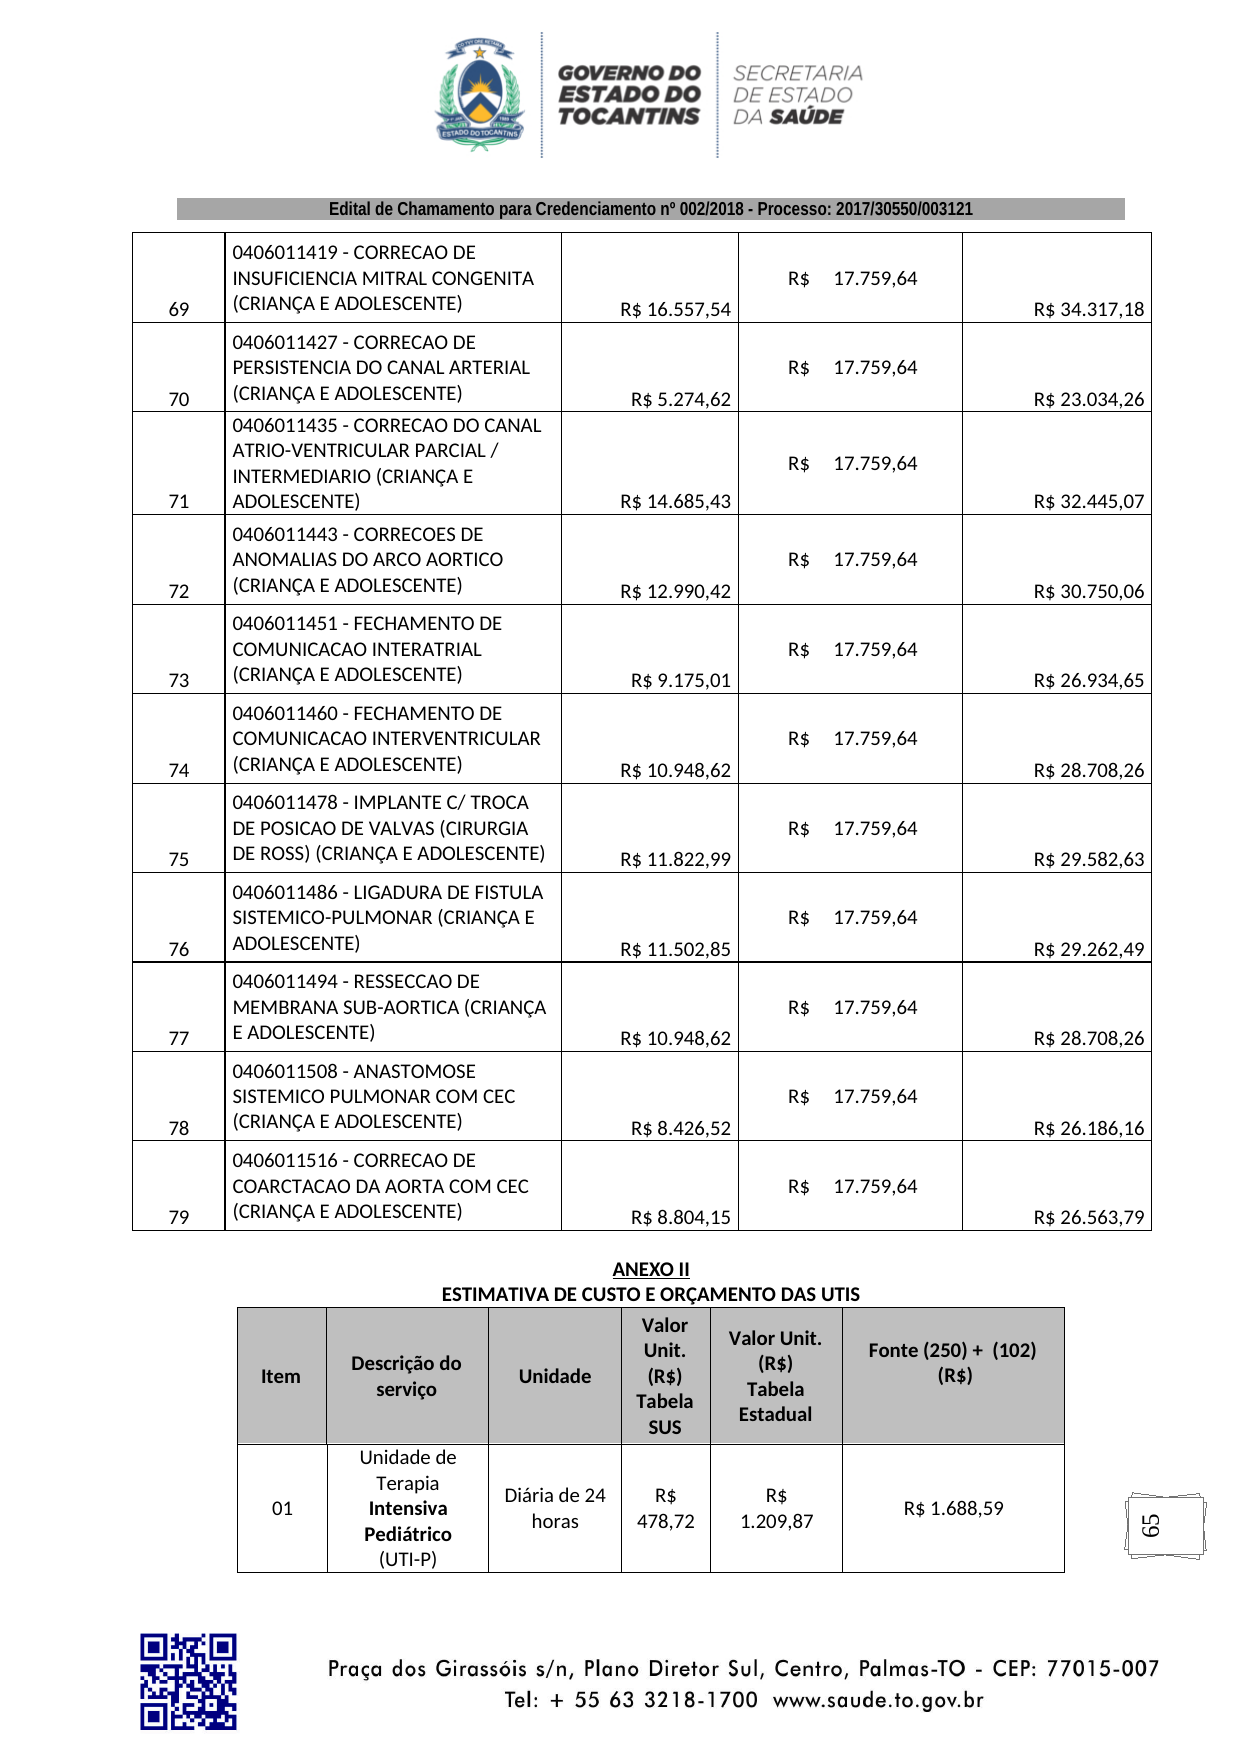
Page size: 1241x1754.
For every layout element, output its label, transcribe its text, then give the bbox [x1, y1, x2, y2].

table_cell R$ 17.759,64 [739, 323, 962, 411]
table_cell 0406011419 - CORRECAO DE INSUFICIENCIA MITRAL CONGENITA (CRIANÇA E ADOLESCENTE) [226, 233, 561, 322]
table_cell R$ 11.502,85 [562, 873, 738, 961]
table_cell R$ 28.708,26 [963, 694, 1151, 782]
table_header Valor Unit. (R$) Tabela SUS [622, 1308, 710, 1443]
table_header Valor Unit. (R$) Tabela Estadual [711, 1308, 842, 1443]
picture [136, 1629, 1159, 1734]
table_cell 79 [133, 1141, 224, 1230]
table_header Unidade [489, 1308, 621, 1443]
table_cell 0406011516 - CORRECAO DE COARCTACAO DA AORTA COM CEC (CRIANÇA E ADOLESCENTE) [226, 1141, 561, 1230]
table_cell R$ 17.759,64 [739, 1052, 962, 1140]
text ANEXO II [177, 1256, 1125, 1282]
table_cell R$ 34.317,18 [963, 233, 1151, 322]
table_cell 72 [133, 515, 224, 603]
table_cell R$ 14.685,43 [562, 412, 738, 514]
table_cell Unidade de Terapia Intensiva Pediátrico (UTI-P) [328, 1445, 488, 1572]
table_cell R$ 17.759,64 [739, 233, 962, 322]
table_cell 0406011460 - FECHAMENTO DE COMUNICACAO INTERVENTRICULAR (CRIANÇA E ADOLESCENTE) [226, 694, 561, 782]
table_cell Diária de 24 horas [489, 1445, 621, 1572]
table_cell 0406011478 - IMPLANTE C/ TROCA DE POSICAO DE VALVAS (CIRURGIA DE ROSS) (CRIANÇA E ADOLESCENTE) [226, 784, 561, 872]
table_cell 0406011486 - LIGADURA DE FISTULA SISTEMICO-PULMONAR (CRIANÇA E ADOLESCENTE) [226, 873, 561, 961]
table_cell R$ 478,72 [622, 1445, 710, 1572]
table_cell R$ 1.688,59 [843, 1445, 1064, 1572]
table_cell 01 [238, 1445, 327, 1572]
table_header Descrição do serviço [327, 1308, 488, 1443]
table_cell R$ 16.557,54 [562, 233, 738, 322]
table_cell R$ 26.563,79 [963, 1141, 1151, 1230]
table_cell R$ 29.582,63 [963, 784, 1151, 872]
table_cell R$ 17.759,64 [739, 873, 962, 961]
table_cell R$ 17.759,64 [739, 1141, 962, 1230]
table_cell R$ 10.948,62 [562, 694, 738, 782]
table_cell R$ 28.708,26 [963, 963, 1151, 1051]
picture [250, 29, 1053, 160]
table_cell R$ 8.804,15 [562, 1141, 738, 1230]
table_cell R$ 5.274,62 [562, 323, 738, 411]
table_cell 76 [133, 873, 224, 961]
table_cell R$ 10.948,62 [562, 963, 738, 1051]
table_cell 74 [133, 694, 224, 782]
table_cell 0406011451 - FECHAMENTO DE COMUNICACAO INTERATRIAL (CRIANÇA E ADOLESCENTE) [226, 605, 561, 693]
table_cell 69 [133, 233, 224, 322]
table_cell R$ 9.175,01 [562, 605, 738, 693]
table_cell 0406011427 - CORRECAO DE PERSISTENCIA DO CANAL ARTERIAL (CRIANÇA E ADOLESCENTE) [226, 323, 561, 411]
table_cell R$ 17.759,64 [739, 412, 962, 514]
table_cell R$ 8.426,52 [562, 1052, 738, 1140]
table_cell 0406011494 - RESSECCAO DE MEMBRANA SUB-AORTICA (CRIANÇA E ADOLESCENTE) [226, 963, 561, 1051]
table_cell R$ 23.034,26 [963, 323, 1151, 411]
table_cell 75 [133, 784, 224, 872]
table_cell R$ 1.209,87 [711, 1445, 842, 1572]
table_cell R$ 29.262,49 [963, 873, 1151, 961]
text ESTIMATIVA DE CUSTO E ORÇAMENTO DAS UTIS [177, 1282, 1125, 1307]
table_cell 71 [133, 412, 224, 514]
table_cell R$ 26.186,16 [963, 1052, 1151, 1140]
table_cell 0406011435 - CORRECAO DO CANAL ATRIO-VENTRICULAR PARCIAL / INTERMEDIARIO (CRIANÇA E ADOLESCENTE) [226, 412, 561, 514]
table_cell 70 [133, 323, 224, 411]
table_cell R$ 17.759,64 [739, 963, 962, 1051]
table_cell R$ 17.759,64 [739, 694, 962, 782]
table_cell R$ 11.822,99 [562, 784, 738, 872]
table_cell 78 [133, 1052, 224, 1140]
table_cell R$ 26.934,65 [963, 605, 1151, 693]
table_cell R$ 32.445,07 [963, 412, 1151, 514]
table_header Fonte (250) + (102) (R$) [843, 1308, 1064, 1443]
table_cell 0406011443 - CORRECOES DE ANOMALIAS DO ARCO AORTICO (CRIANÇA E ADOLESCENTE) [226, 515, 561, 603]
table_cell R$ 30.750,06 [963, 515, 1151, 603]
table_cell 73 [133, 605, 224, 693]
table_cell R$ 17.759,64 [739, 784, 962, 872]
table_cell 77 [133, 963, 224, 1051]
table_cell R$ 17.759,64 [739, 605, 962, 693]
table_cell 0406011508 - ANASTOMOSE SISTEMICO PULMONAR COM CEC (CRIANÇA E ADOLESCENTE) [226, 1052, 561, 1140]
table_cell R$ 17.759,64 [739, 515, 962, 603]
table_header Item [238, 1308, 326, 1443]
table_cell R$ 12.990,42 [562, 515, 738, 603]
